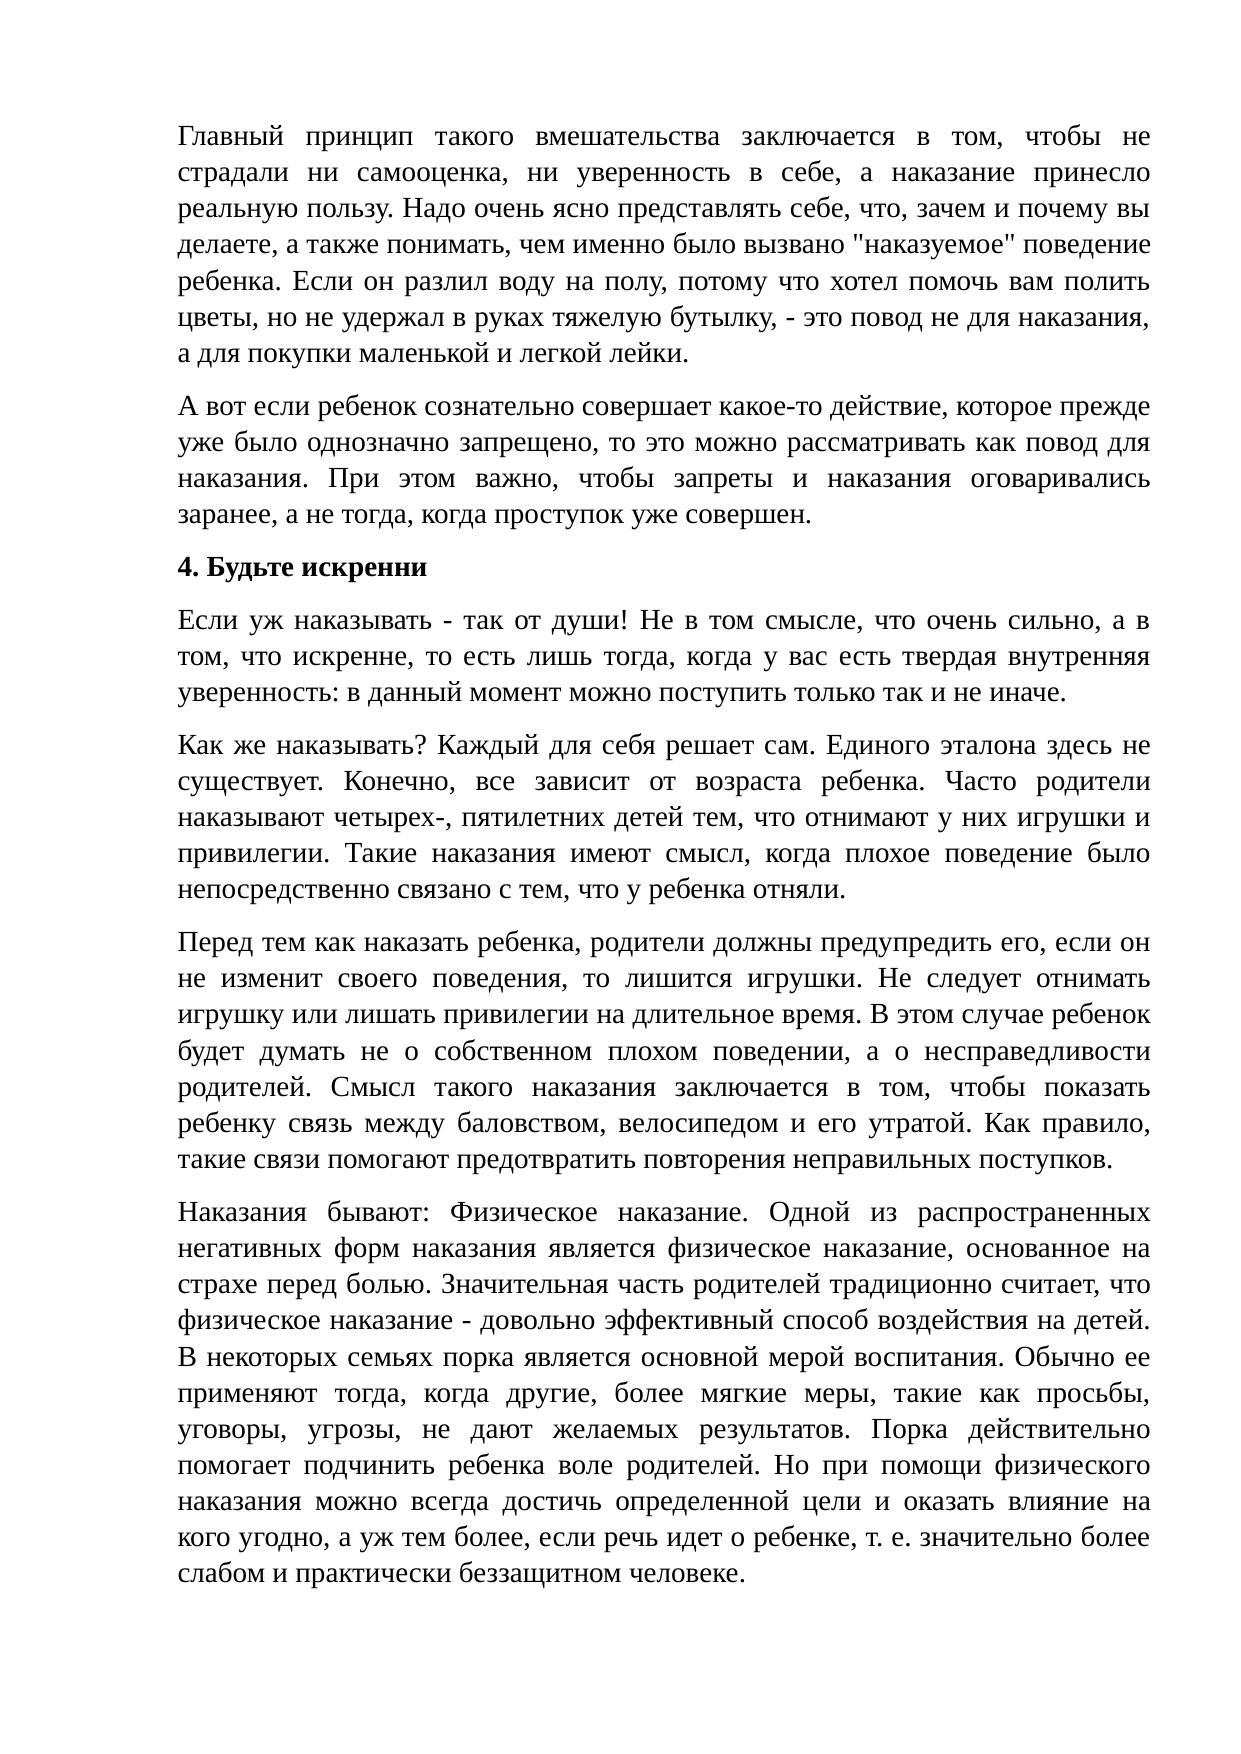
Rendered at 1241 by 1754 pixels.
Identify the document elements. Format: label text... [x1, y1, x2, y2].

text Как же наказывать? Каждый для себя решает сам. Единого эталона здесь не существует. Конечно, все зависит от возраста ребенка. Часто родители наказывают четырех-, пятилетних детей тем, что отнимают у них игрушки и привилегии. Такие наказания имеют смысл, когда плохое поведение было непосредственно связано с тем, что у ребенка отняли. [177, 727, 1152, 905]
text Главный принцип такого вмешательства заключается в том, чтобы не страдали ни самооценка, ни уверенность в себе, а наказание принесло реальную пользу. Надо очень ясно представлять себе, что, зачем и почему вы делаете, а также понимать, чем именно было вызвано "наказуемое" поведение ребенка. Если он разлил воду на полу, потому что хотел помочь вам полить цветы, но не удержал в руках тяжелую бутылку, - это повод не для наказания, а для покупки маленькой и легкой лейки. [177, 118, 1152, 368]
text 4. Будьте искренни [177, 549, 1152, 583]
text Наказания бывают: Физическое наказание. Одной из распространенных негативных форм наказания является физическое наказание, основанное на страхе перед болью. Значительная часть родителей традиционно считает, что физическое наказание - довольно эффективный способ воздействия на детей. В некоторых семьях порка является основной мерой воспитания. Обычно ее применяют тогда, когда другие, более мягкие меры, такие как просьбы, уговоры, угрозы, не дают желаемых результатов. Порка действительно помогает подчинить ребенка воле родителей. Но при помощи физического наказания можно всегда достичь определенной цели и оказать влияние на кого угодно, а уж тем более, если речь идет о ребенке, т. е. значительно более слабом и практически беззащитном человеке. [177, 1194, 1152, 1589]
text Если уж наказывать - так от души! Не в том смысле, что очень сильно, а в том, что искренне, то есть лишь тогда, когда у вас есть твердая внутренняя уверенность: в данный момент можно поступить только так и не иначе. [177, 602, 1152, 708]
text Перед тем как наказать ребенка, родители должны предупредить его, если он не изменит своего поведения, то лишится игрушки. Не следует отнимать игрушку или лишать привилегии на длительное время. В этом случае ребенок будет думать не о собственном плохом поведении, а о несправедливости родителей. Смысл такого наказания заключается в том, чтобы показать ребенку связь между баловством, велосипедом и его утратой. Как правило, такие связи помогают предотвратить повторения неправильных поступков. [177, 924, 1152, 1175]
text А вот если ребенок сознательно совершает какое-то действие, которое прежде уже было однозначно запрещено, то это можно рассматривать как повод для наказания. При этом важно, чтобы запреты и наказания оговаривались заранее, а не тогда, когда проступок уже совершен. [177, 388, 1152, 530]
